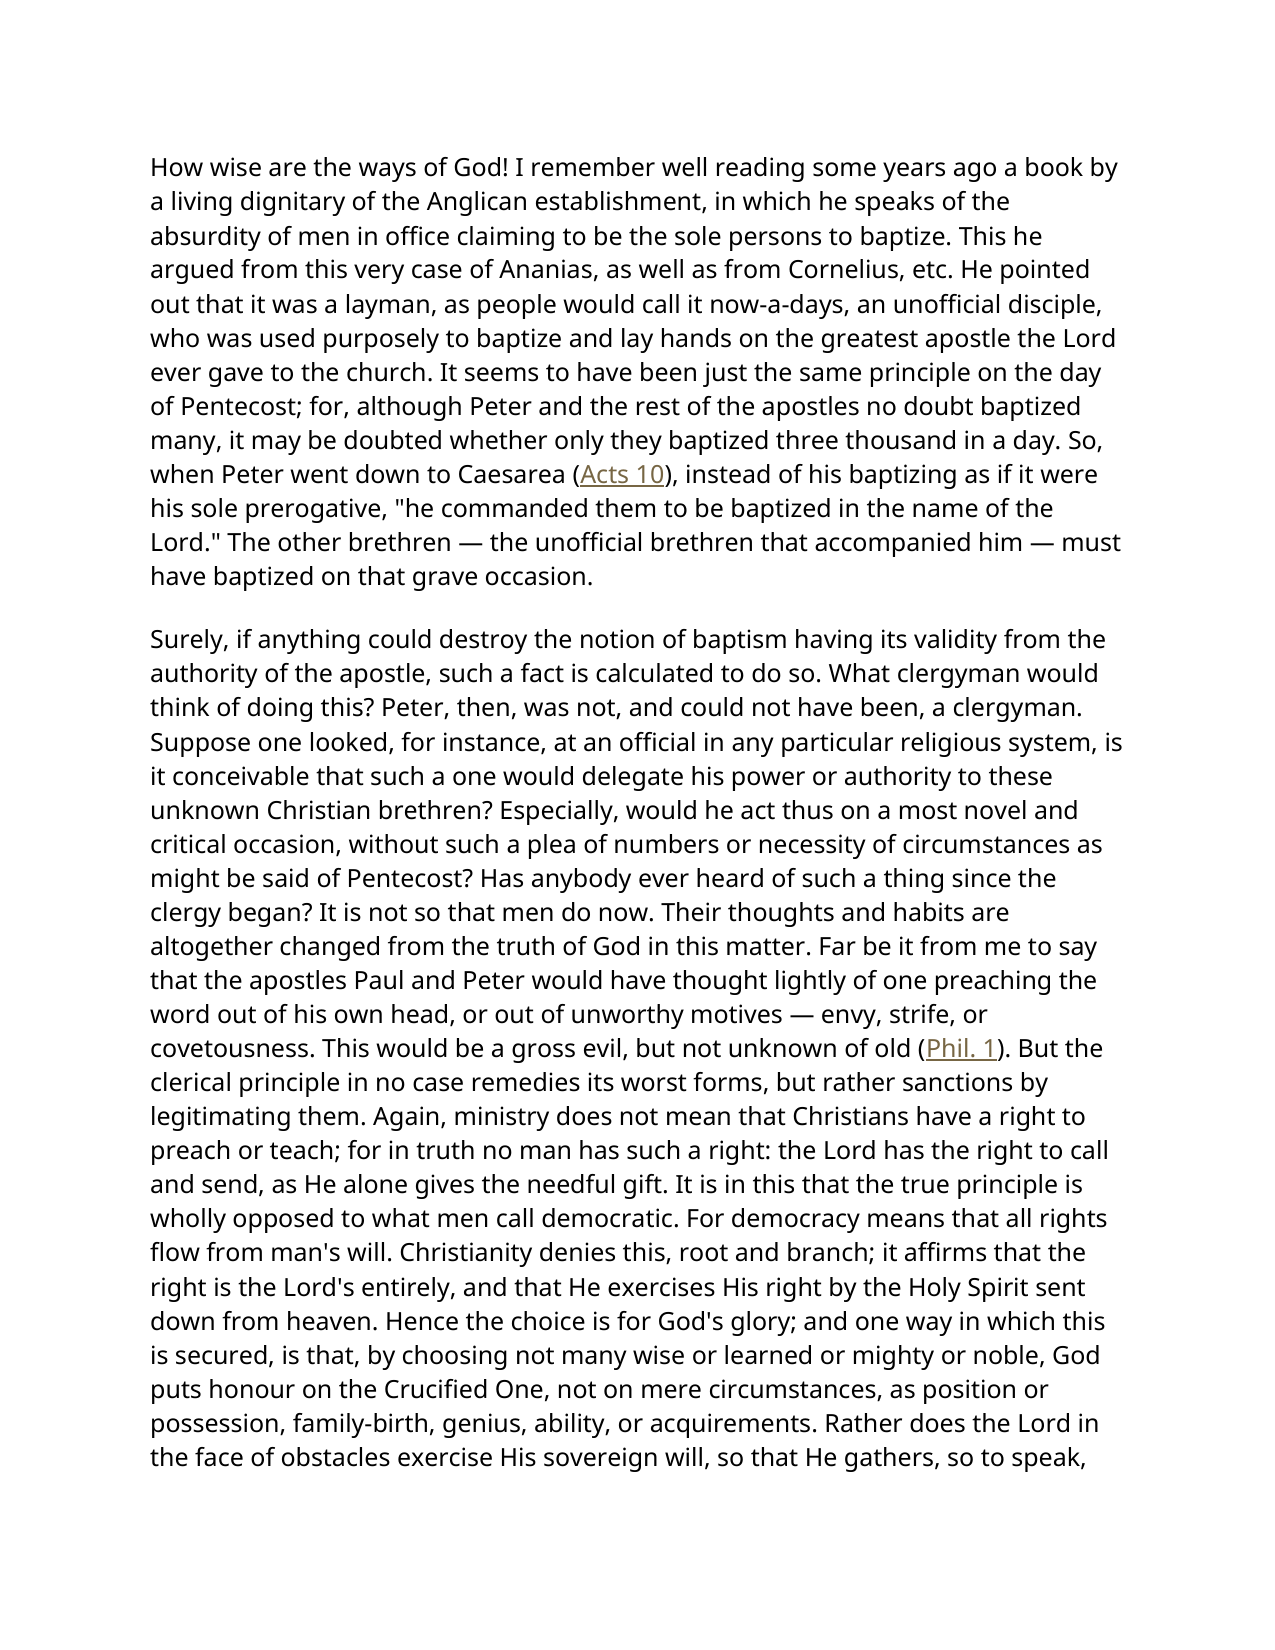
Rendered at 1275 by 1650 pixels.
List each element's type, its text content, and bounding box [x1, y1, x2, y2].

text How wise are the ways of God! I remember well reading some years ago a book by a living dignitary of the Anglican establishment, in which he speaks of the absurdity of men in office claiming to be the sole persons to baptize. This he argued from this very case of Ananias, as well as from Cornelius, etc. He pointed out that it was a layman, as people would call it now-a-days, an unofficial disciple, who was used purposely to baptize and lay hands on the greatest apostle the Lord ever gave to the church. It seems to have been just the same principle on the day of Pentecost; for, although Peter and the rest of the apostles no doubt baptized many, it may be doubted whether only they baptized three thousand in a day. So, when Peter went down to Caesarea (Acts 10), instead of his baptizing as if it were his sole prerogative, "he commanded them to be baptized in the name of the Lord." The other brethren — the unofficial brethren that accompanied him — must have baptized on that grave occasion. [150, 150, 1125, 593]
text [150, 622, 1125, 1473]
